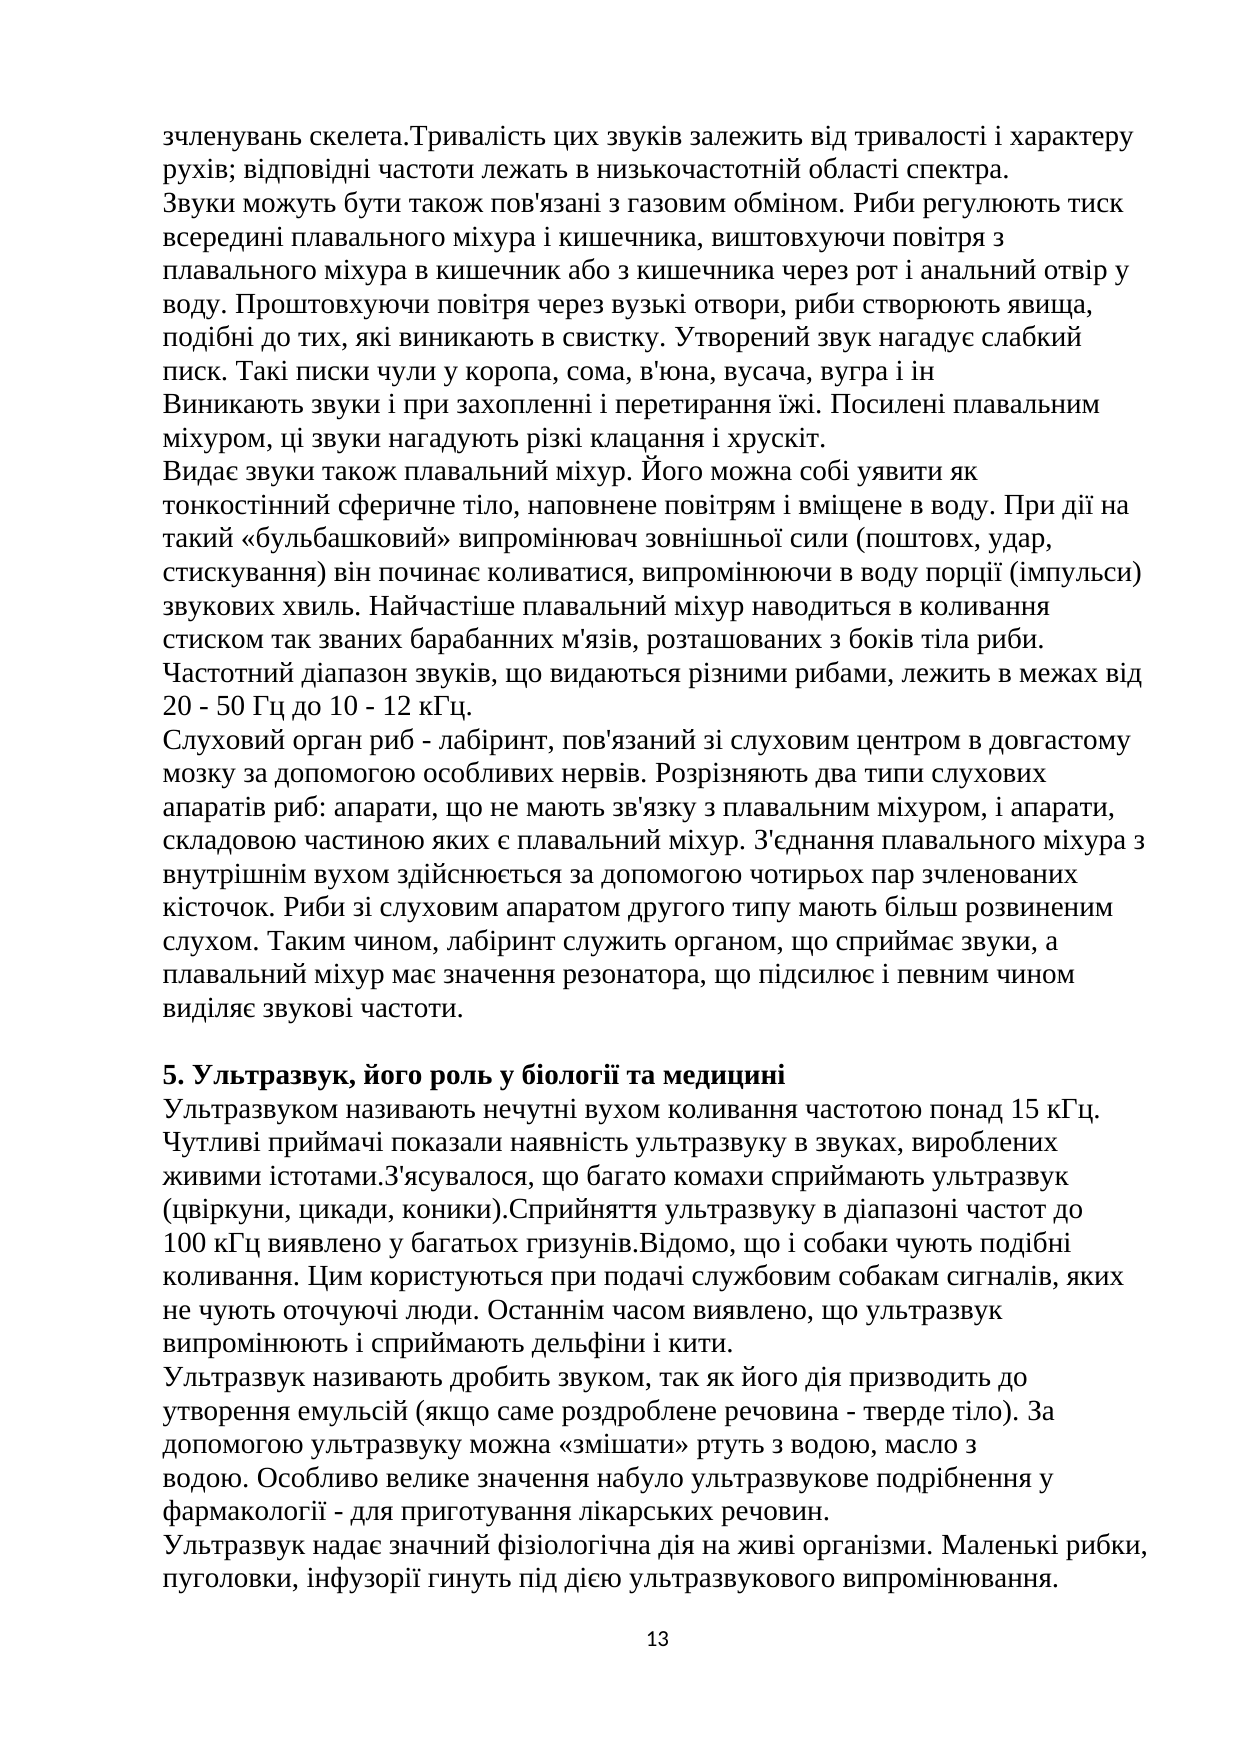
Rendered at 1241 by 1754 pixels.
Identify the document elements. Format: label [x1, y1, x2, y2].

text [162, 118, 1152, 1594]
